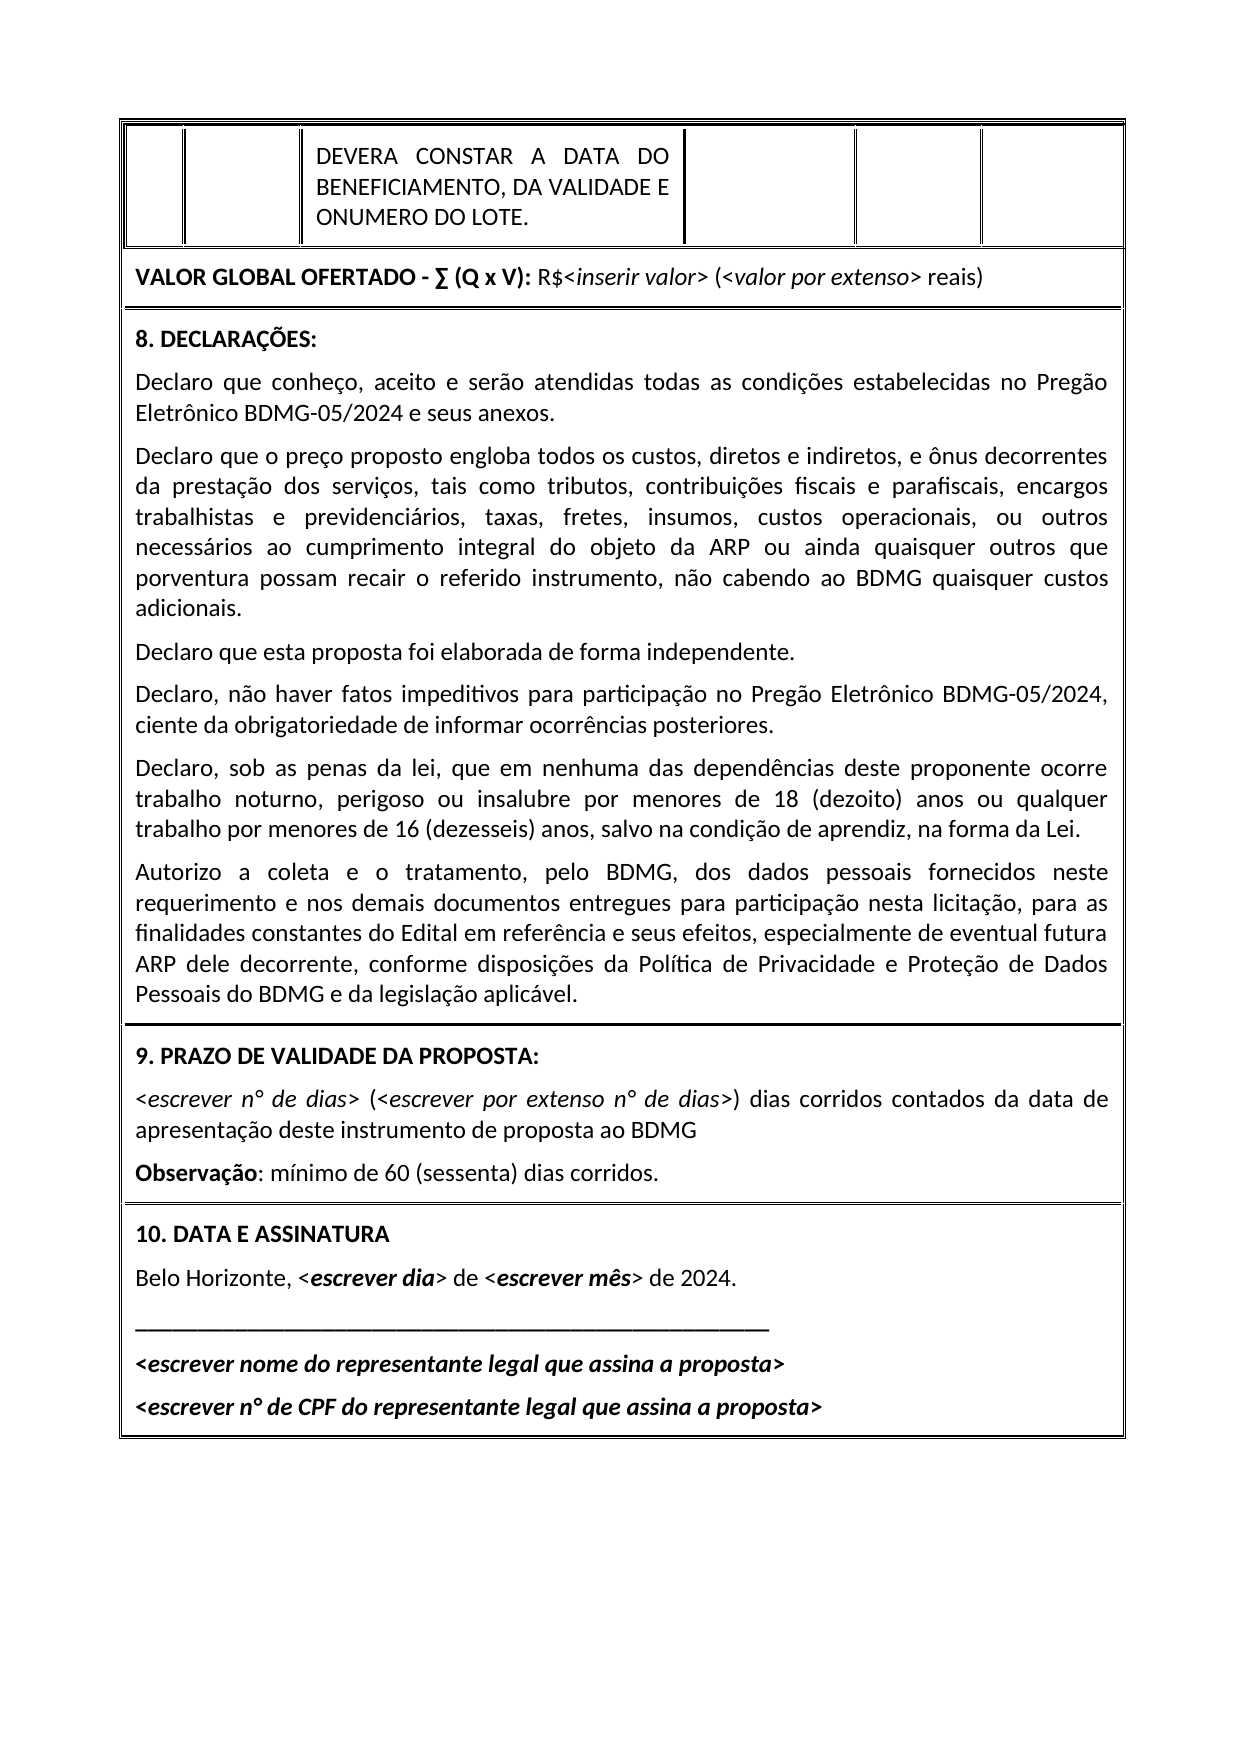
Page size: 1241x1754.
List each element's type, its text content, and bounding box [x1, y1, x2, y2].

table_cell 8. DECLARAÇÕES: Declaro que conheço, aceito e serão atendidas todas as condições estabelecidas no Pregão Eletrônico BDMG-05/2024 e seus anexos. Declaro que o preço proposto engloba todos os custos, diretos e indiretos, e ônus decorrentes da prestação dos serviços, tais como tributos, contribuições fiscais e parafiscais, encargos trabalhistas e previdenciários, taxas, fretes, insumos, custos operacionais, ou outros necessários ao cumprimento integral do objeto da ARP ou ainda quaisquer outros que porventura possam recair o referido instrumento, não cabendo ao BDMG quaisquer custos adicionais. Declaro que esta proposta foi elaborada de forma independente. Declaro, não haver fatos impeditivos para participação no Pregão Eletrônico BDMG-05/2024, ciente da obrigatoriedade de informar ocorrências posteriores. Declaro, sob as penas da lei, que em nenhuma das dependências deste proponente ocorre trabalho noturno, perigoso ou insalubre por menores de 18 (dezoito) anos ou qualquer trabalho por menores de 16 (dezesseis) anos, salvo na condição de aprendiz, na forma da Lei. Autorizo a coleta e o tratamento, pelo BDMG, dos dados pessoais fornecidos neste requerimento e nos demais documentos entregues para participação nesta licitação, para as finalidades constantes do Edital em referência e seus efeitos, especialmente de eventual futura ARP dele decorrente, conforme disposições da Política de Privacidade e Proteção de Dados Pessoais do BDMG e da legislação aplicável. [122, 306, 1123, 1023]
table_cell 9. PRAZO DE VALIDADE DA PROPOSTA: <escrever n° de dias> (<escrever por extenso n° de dias>) dias corridos contados da data de apresentação deste instrumento de proposta ao BDMG Observação: mínimo de 60 (sessenta) dias corridos. [120, 1023, 1124, 1201]
table_cell 10. DATA E ASSINATURA Belo Horizonte, <escrever dia> de <escrever mês> de 2024. ___________________________________________________ <escrever nome do representante legal que assina a proposta> <escrever n° de CPF do representante legal que assina a proposta> [122, 1201, 1123, 1435]
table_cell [122, 122, 1123, 306]
